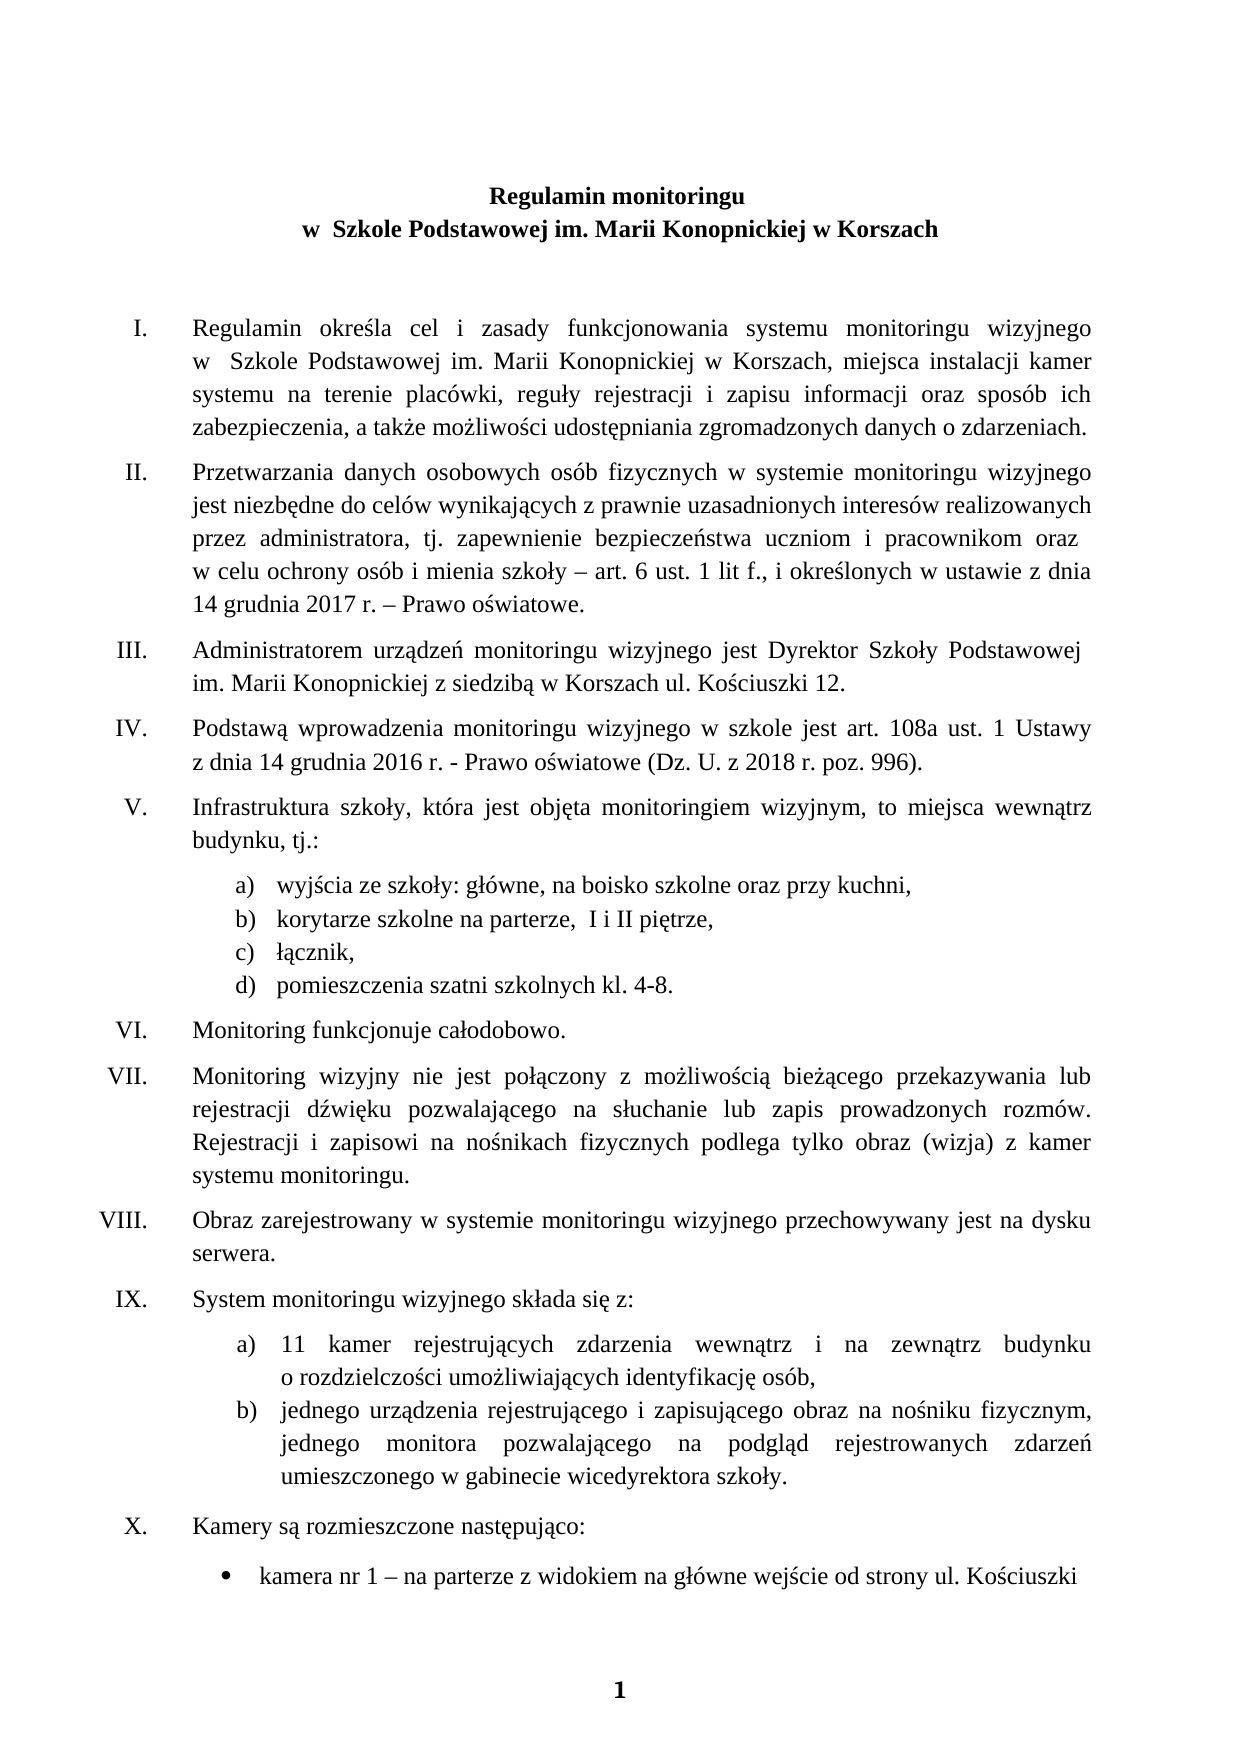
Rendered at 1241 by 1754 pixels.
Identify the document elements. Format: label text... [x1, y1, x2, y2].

list kamera nr 1 – na parterze z widokiem na główne wejście od strony ul. Kościuszki [222, 1561, 1092, 1589]
list Kamery są rozmieszczone następująco: [148, 1511, 1092, 1540]
text Regulamin monitoringu w Szkole Podstawowej im. Marii Konopnickiej w Korszach [148, 181, 1092, 242]
list korytarze szkolne na parterze, I i II piętrze, [235, 904, 1092, 932]
list Obraz zarejestrowany w systemie monitoringu wizyjnego przechowywany jest na dysku serwera. [148, 1205, 1092, 1267]
list jednego urządzenia rejestrującego i zapisującego obraz na nośniku fizycznym, jednego monitora pozwalającego na podgląd rejestrowanych zdarzeń umieszczonego w gabinecie wicedyrektora szkoły. [236, 1395, 1092, 1490]
list Infrastruktura szkoły, która jest objęta monitoringiem wizyjnym, to miejsca wewnątrz budynku, tj.: [148, 792, 1092, 854]
list System monitoringu wizyjnego składa się z: [148, 1284, 1092, 1313]
list pomieszczenia szatni szkolnych kl. 4-8. [235, 970, 1092, 998]
list Monitoring funkcjonuje całodobowo. [148, 1015, 1092, 1044]
list 11 kamer rejestrujących zdarzenia wewnątrz i na zewnątrz budynku o rozdzielczości umożliwiających identyfikację osób, [236, 1329, 1092, 1391]
list Przetwarzania danych osobowych osób fizycznych w systemie monitoringu wizyjnego jest niezbędne do celów wynikających z prawnie uzasadnionych interesów realizowanych przez administratora, tj. zapewnienie bezpieczeństwa uczniom i pracownikom oraz w celu ochrony osób i mienia szkoły – art. 6 ust. 1 lit f., i określonych w ustawie z dnia 14 grudnia 2017 r. – Prawo oświatowe. [148, 457, 1092, 618]
list Administratorem urządzeń monitoringu wizyjnego jest Dyrektor Szkoły Podstawowej im. Marii Konopnickiej z siedzibą w Korszach ul. Kościuszki 12. [148, 635, 1092, 697]
list łącznik, [235, 937, 1092, 965]
list Podstawą wprowadzenia monitoringu wizyjnego w szkole jest art. 108a ust. 1 Ustawy z dnia 14 grudnia 2016 r. - Prawo oświatowe (Dz. U. z 2018 r. poz. 996). [148, 713, 1092, 775]
list Monitoring wizyjny nie jest połączony z możliwością bieżącego przekazywania lub rejestracji dźwięku pozwalającego na słuchanie lub zapis prowadzonych rozmów. Rejestracji i zapisowi na nośnikach fizycznych podlega tylko obraz (wizja) z kamer systemu monitoringu. [148, 1061, 1092, 1188]
list Regulamin określa cel i zasady funkcjonowania systemu monitoringu wizyjnego w Szkole Podstawowej im. Marii Konopnickiej w Korszach, miejsca instalacji kamer systemu na terenie placówki, reguły rejestracji i zapisu informacji oraz sposób ich zabezpieczenia, a także możliwości udostępniania zgromadzonych danych o zdarzeniach. [148, 313, 1092, 441]
list wyjścia ze szkoły: główne, na boisko szkolne oraz przy kuchni, [235, 871, 1092, 899]
